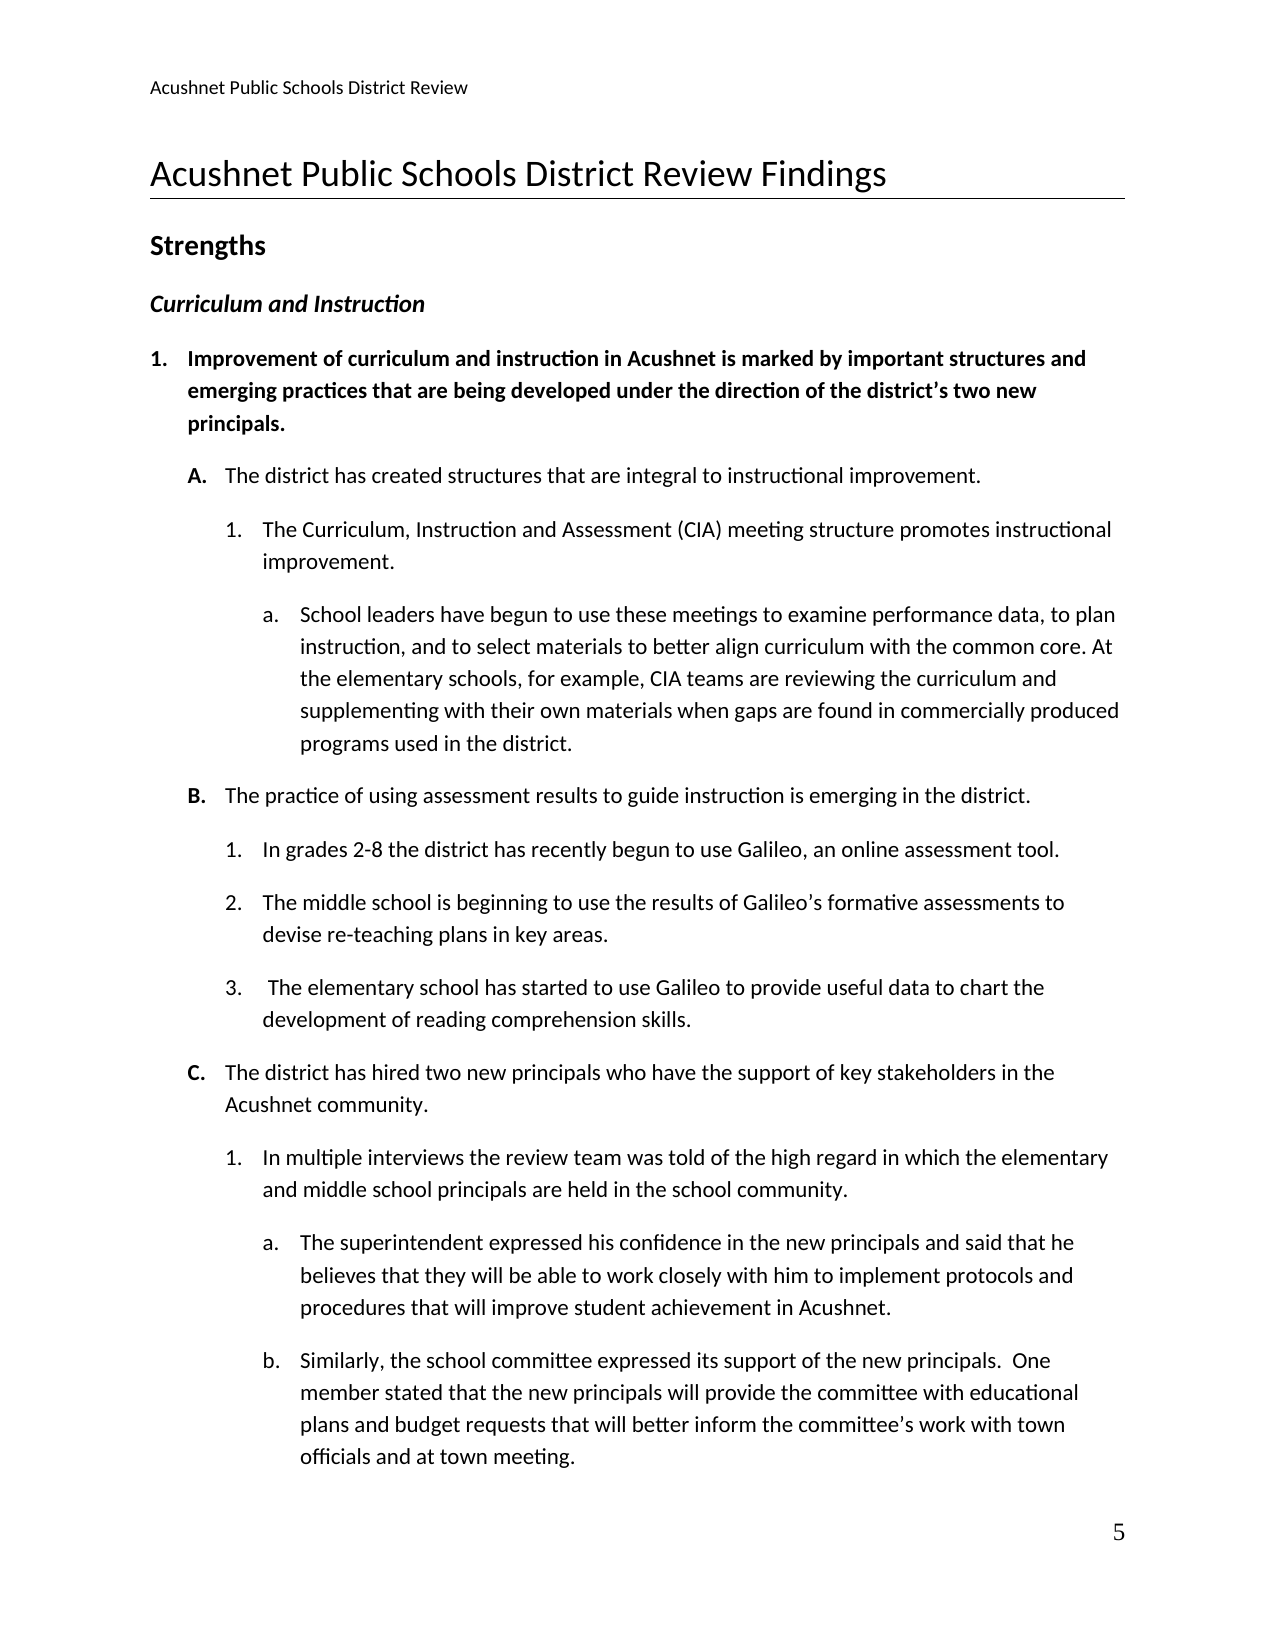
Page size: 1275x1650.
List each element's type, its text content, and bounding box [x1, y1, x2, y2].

text Acushnet Public Schools District Review Findings [150, 150, 1125, 198]
text C. The district has hired two new principals who have the support of key stakeholders in the Acushnet community. [150, 1058, 1125, 1118]
text a. The superintendent expressed his confidence in the new principals and said that he believes that they will be able to work closely with him to implement protocols and procedures that will improve student achievement in Acushnet. [150, 1228, 1125, 1321]
text 1. The Curriculum, Instruction and Assessment (CIA) meeting structure promotes instructional improvement. [150, 515, 1125, 575]
text 1. In grades 2-8 the district has recently begun to use Galileo, an online assessment tool. [150, 835, 1125, 863]
text A. The district has created structures that are integral to instructional improvement. [150, 462, 1125, 490]
text 1. Improvement of curriculum and instruction in Acushnet is marked by important structures and emerging practices that are being developed under the direction of the district’s two new principals. [150, 344, 1125, 437]
text 2. The middle school is beginning to use the results of Galileo’s formative assessments to devise re-teaching plans in key areas. [131, 888, 1125, 948]
text b. Similarly, the school committee expressed its support of the new principals. One member stated that the new principals will provide the committee with educational plans and budget requests that will better inform the committee’s work with town officials and at town meeting. [150, 1346, 1125, 1471]
text 3. The elementary school has started to use Galileo to provide useful data to chart the development of reading comprehension skills. [131, 973, 1125, 1033]
text B. The practice of using assessment results to guide instruction is emerging in the district. [150, 782, 1125, 810]
text a. School leaders have begun to use these meetings to examine performance data, to plan instruction, and to select materials to better align curriculum with the common core. At the elementary schools, for example, CIA teams are reviewing the curriculum and supplementing with their own materials when gaps are found in commercially produced programs used in the district. [150, 600, 1125, 757]
text Curriculum and Instruction [150, 288, 1125, 319]
text Strengths [150, 227, 1125, 262]
text 1. In multiple interviews the review team was told of the high regard in which the elementary and middle school principals are held in the school community. [150, 1143, 1125, 1203]
